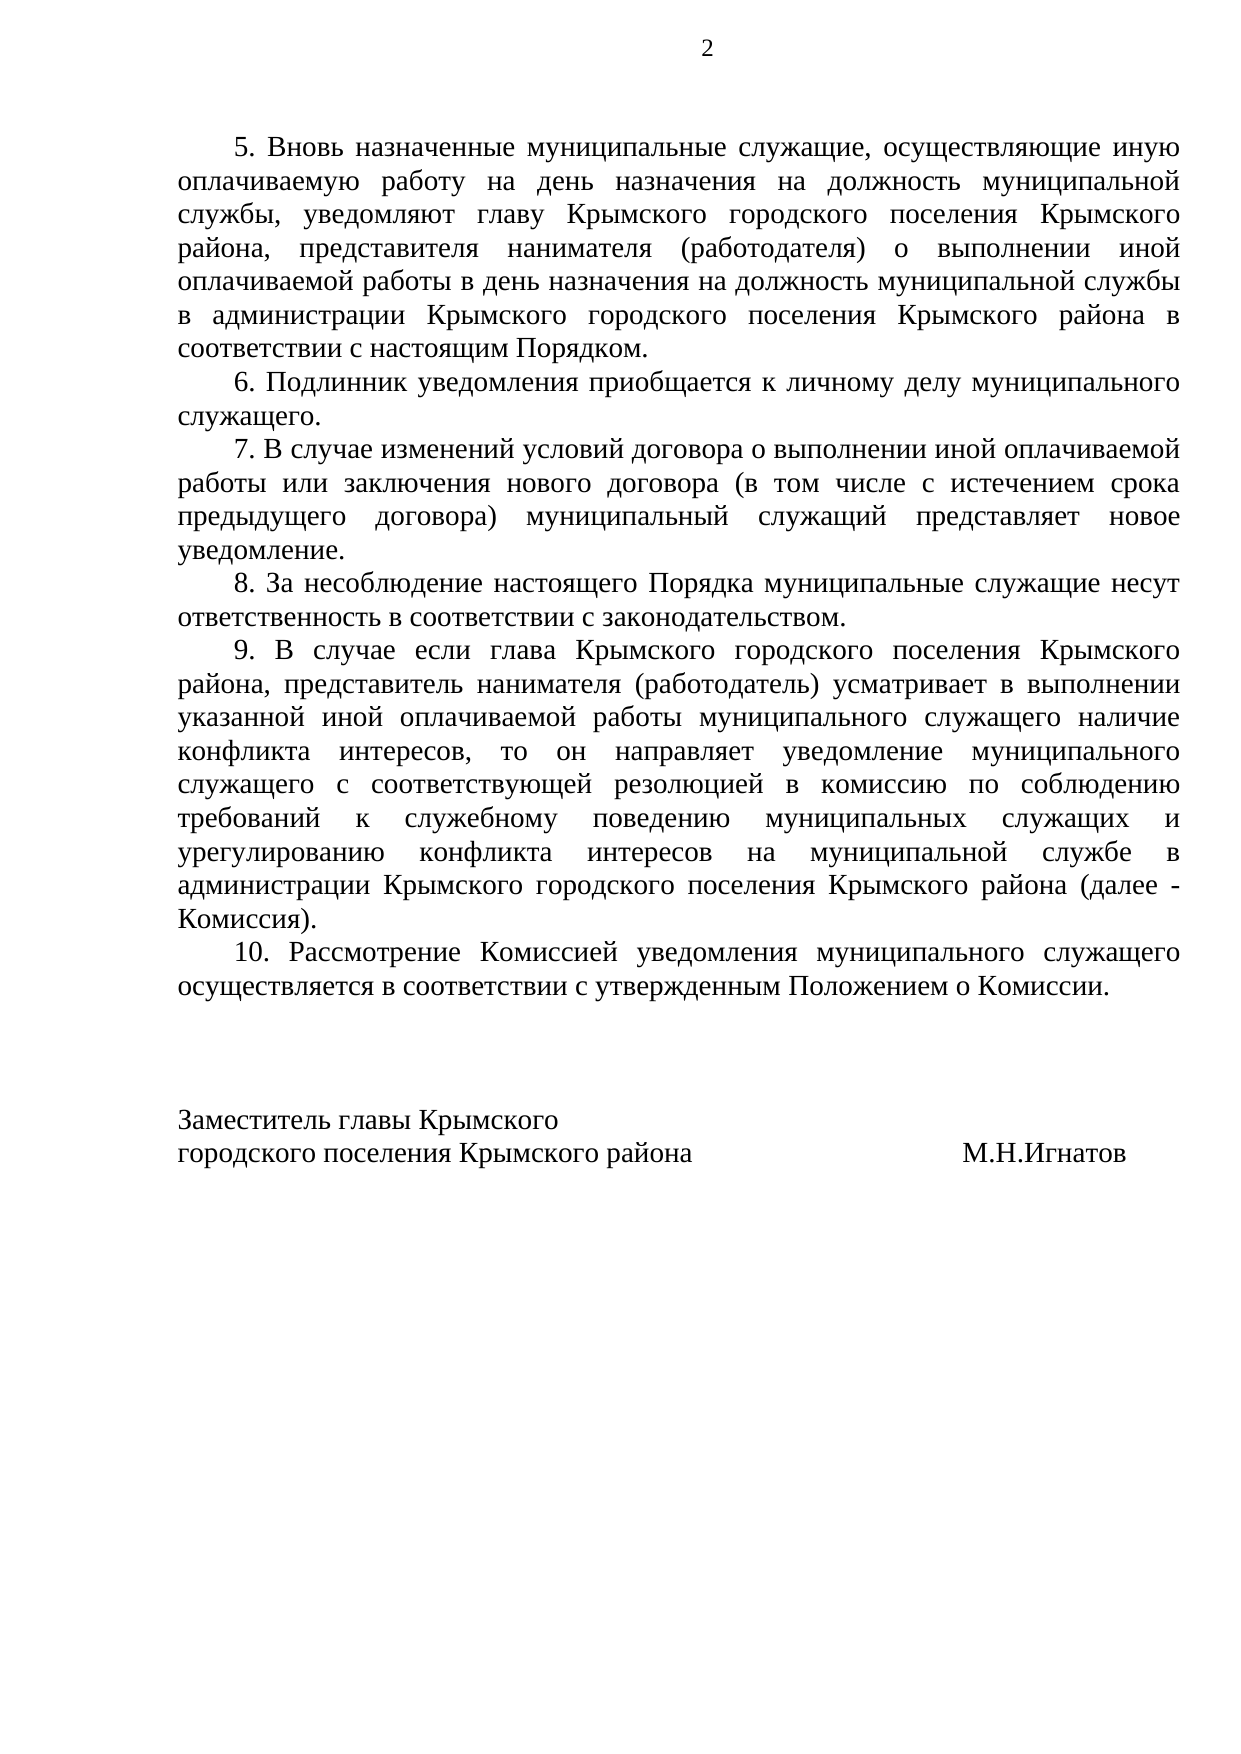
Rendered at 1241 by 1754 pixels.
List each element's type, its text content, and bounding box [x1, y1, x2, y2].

text 8. За несоблюдение настоящего Порядка муниципальные служащие несут ответственность в соответствии с законодательством. [177, 565, 1181, 632]
text 5. Вновь назначенные муниципальные служащие, осуществляющие иную оплачиваемую работу на день назначения на должность муниципальной службы, уведомляют главу Крымского городского поселения Крымского района, представителя нанимателя (работодателя) о выполнении иной оплачиваемой работы в день назначения на должность муниципальной службы в администрации Крымского городского поселения Крымского района в соответствии с настоящим Порядком. [177, 129, 1181, 364]
text 10. Рассмотрение Комиссией уведомления муниципального служащего осуществляется в соответствии с утвержденным Положением о Комиссии. [177, 934, 1181, 1001]
text 9. В случае если глава Крымского городского поселения Крымского района, представитель нанимателя (работодатель) усматривает в выполнении указанной иной оплачиваемой работы муниципального служащего наличие конфликта интересов, то он направляет уведомление муниципального служащего с соответствующей резолюцией в комиссию по соблюдению требований к служебному поведению муниципальных служащих и урегулированию конфликта интересов на муниципальной службе в администрации Крымского городского поселения Крымского района (далее - Комиссия). [177, 632, 1181, 934]
text Заместитель главы Крымского [177, 1102, 1181, 1136]
text 2 [177, 33, 1181, 62]
text 7. В случае изменений условий договора о выполнении иной оплачиваемой работы или заключения нового договора (в том числе с истечением срока предыдущего договора) муниципальный служащий представляет новое уведомление. [177, 431, 1181, 565]
text городского поселения Крымского района М.Н.Игнатов [177, 1136, 1181, 1169]
text 6. Подлинник уведомления приобщается к личному делу муниципального служащего. [177, 364, 1181, 431]
